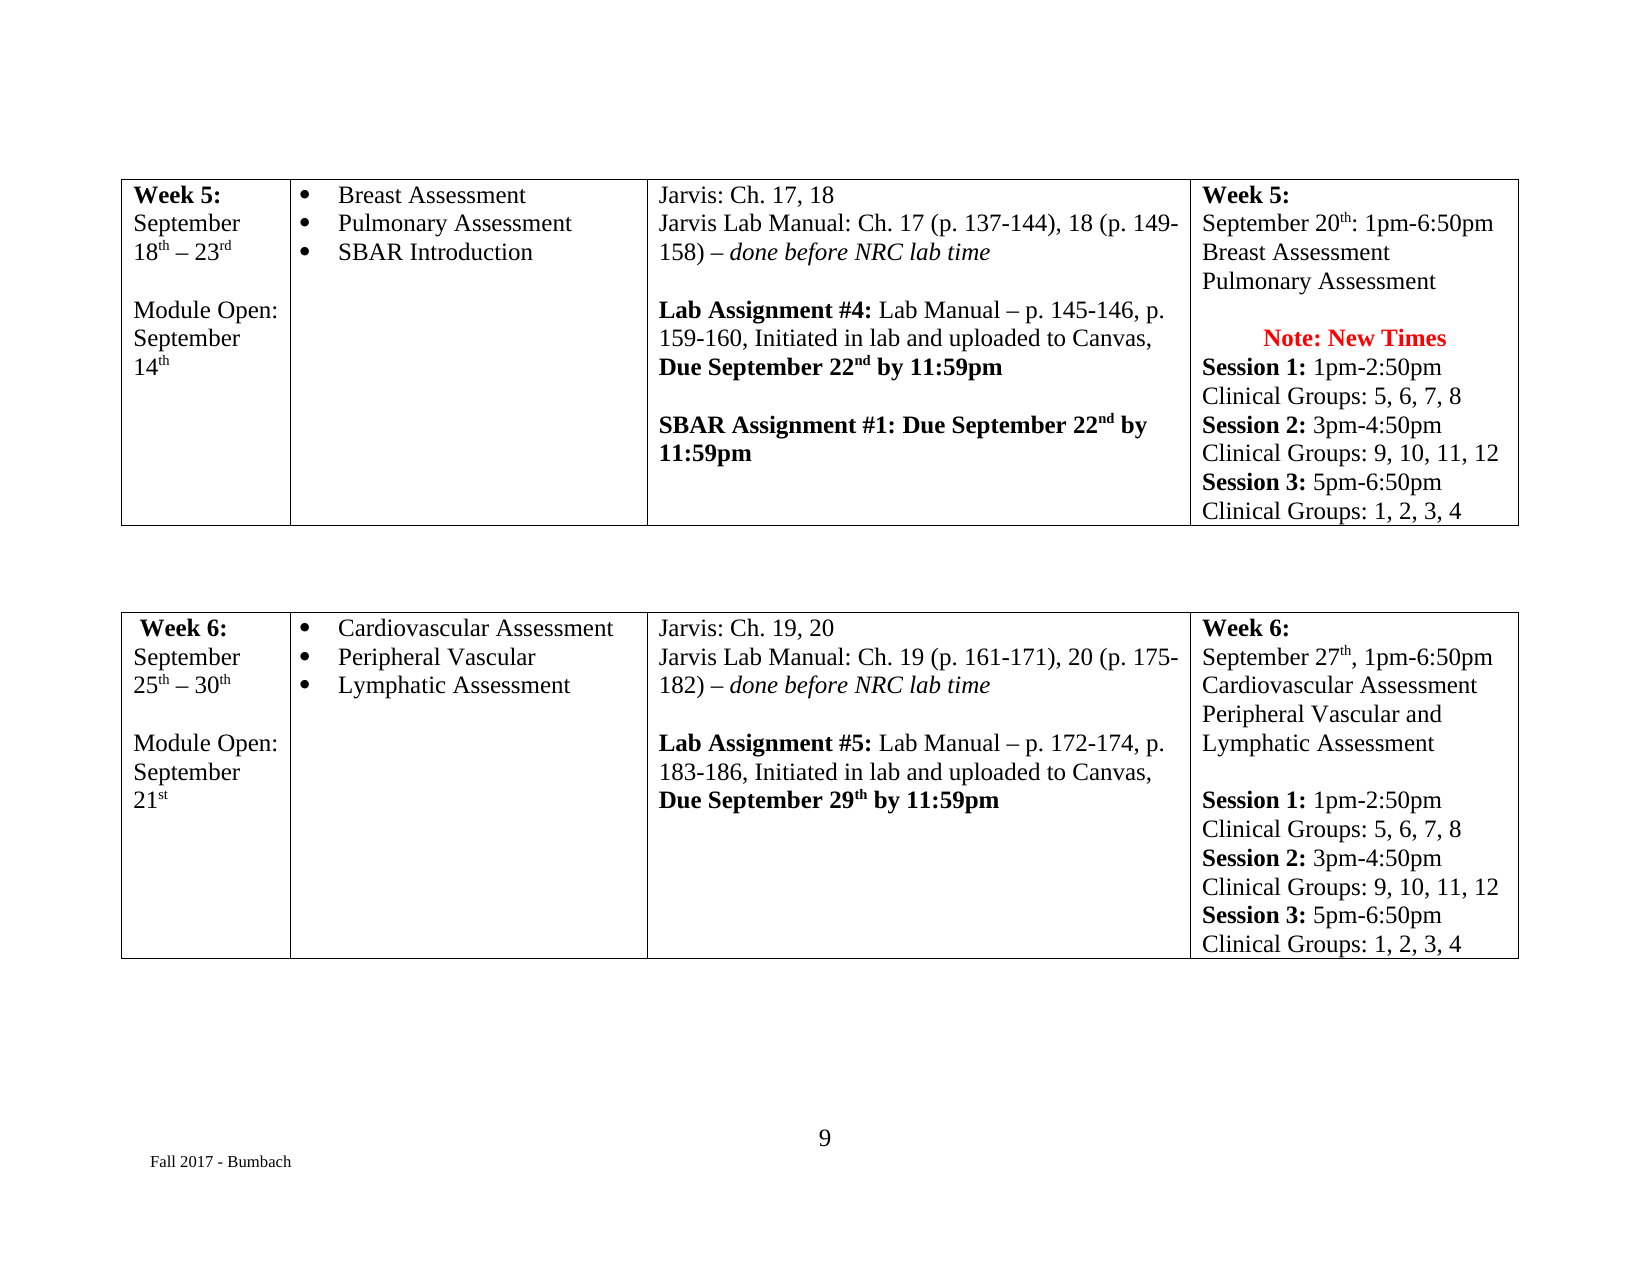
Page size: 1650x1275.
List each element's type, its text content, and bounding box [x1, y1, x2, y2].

table_header Week 6: September 25th – 30th Module Open: September 21st [122, 613, 290, 958]
table_header Week 5: September 20th: 1pm-6:50pm Breast Assessment Pulmonary Assessment Note: New Times Session 1: 1pm-2:50pm Clinical Groups: 5, 6, 7, 8 Session 2: 3pm-4:50pm Clinical Groups: 9, 10, 11, 12 Session 3: 5pm-6:50pm Clinical Groups: 1, 2, 3, 4 [1191, 180, 1518, 525]
table_header Week 6: September 27th, 1pm-6:50pm Cardiovascular Assessment Peripheral Vascular and Lymphatic Assessment Session 1: 1pm-2:50pm Clinical Groups: 5, 6, 7, 8 Session 2: 3pm-4:50pm Clinical Groups: 9, 10, 11, 12 Session 3: 5pm-6:50pm Clinical Groups: 1, 2, 3, 4 [1191, 613, 1518, 958]
table_header Jarvis: Ch. 19, 20 Jarvis Lab Manual: Ch. 19 (p. 161-171), 20 (p. 175-182) – done before NRC lab time Lab Assignment #5: Lab Manual – p. 172-174, p. 183-186, Initiated in lab and uploaded to Canvas, Due September 29th by 11:59pm [648, 613, 1190, 958]
table_header Cardiovascular Assessment Peripheral Vascular Lymphatic Assessment [291, 613, 647, 958]
table_header Week 5: September 18th – 23rd Module Open: September 14th [122, 180, 290, 525]
table_header Jarvis: Ch. 17, 18 Jarvis Lab Manual: Ch. 17 (p. 137-144), 18 (p. 149-158) – done before NRC lab time Lab Assignment #4: Lab Manual – p. 145-146, p. 159-160, Initiated in lab and uploaded to Canvas, Due September 22nd by 11:59pm SBAR Assignment #1: Due September 22nd by 11:59pm [648, 180, 1190, 525]
table_header Breast Assessment Pulmonary Assessment SBAR Introduction [291, 180, 647, 525]
